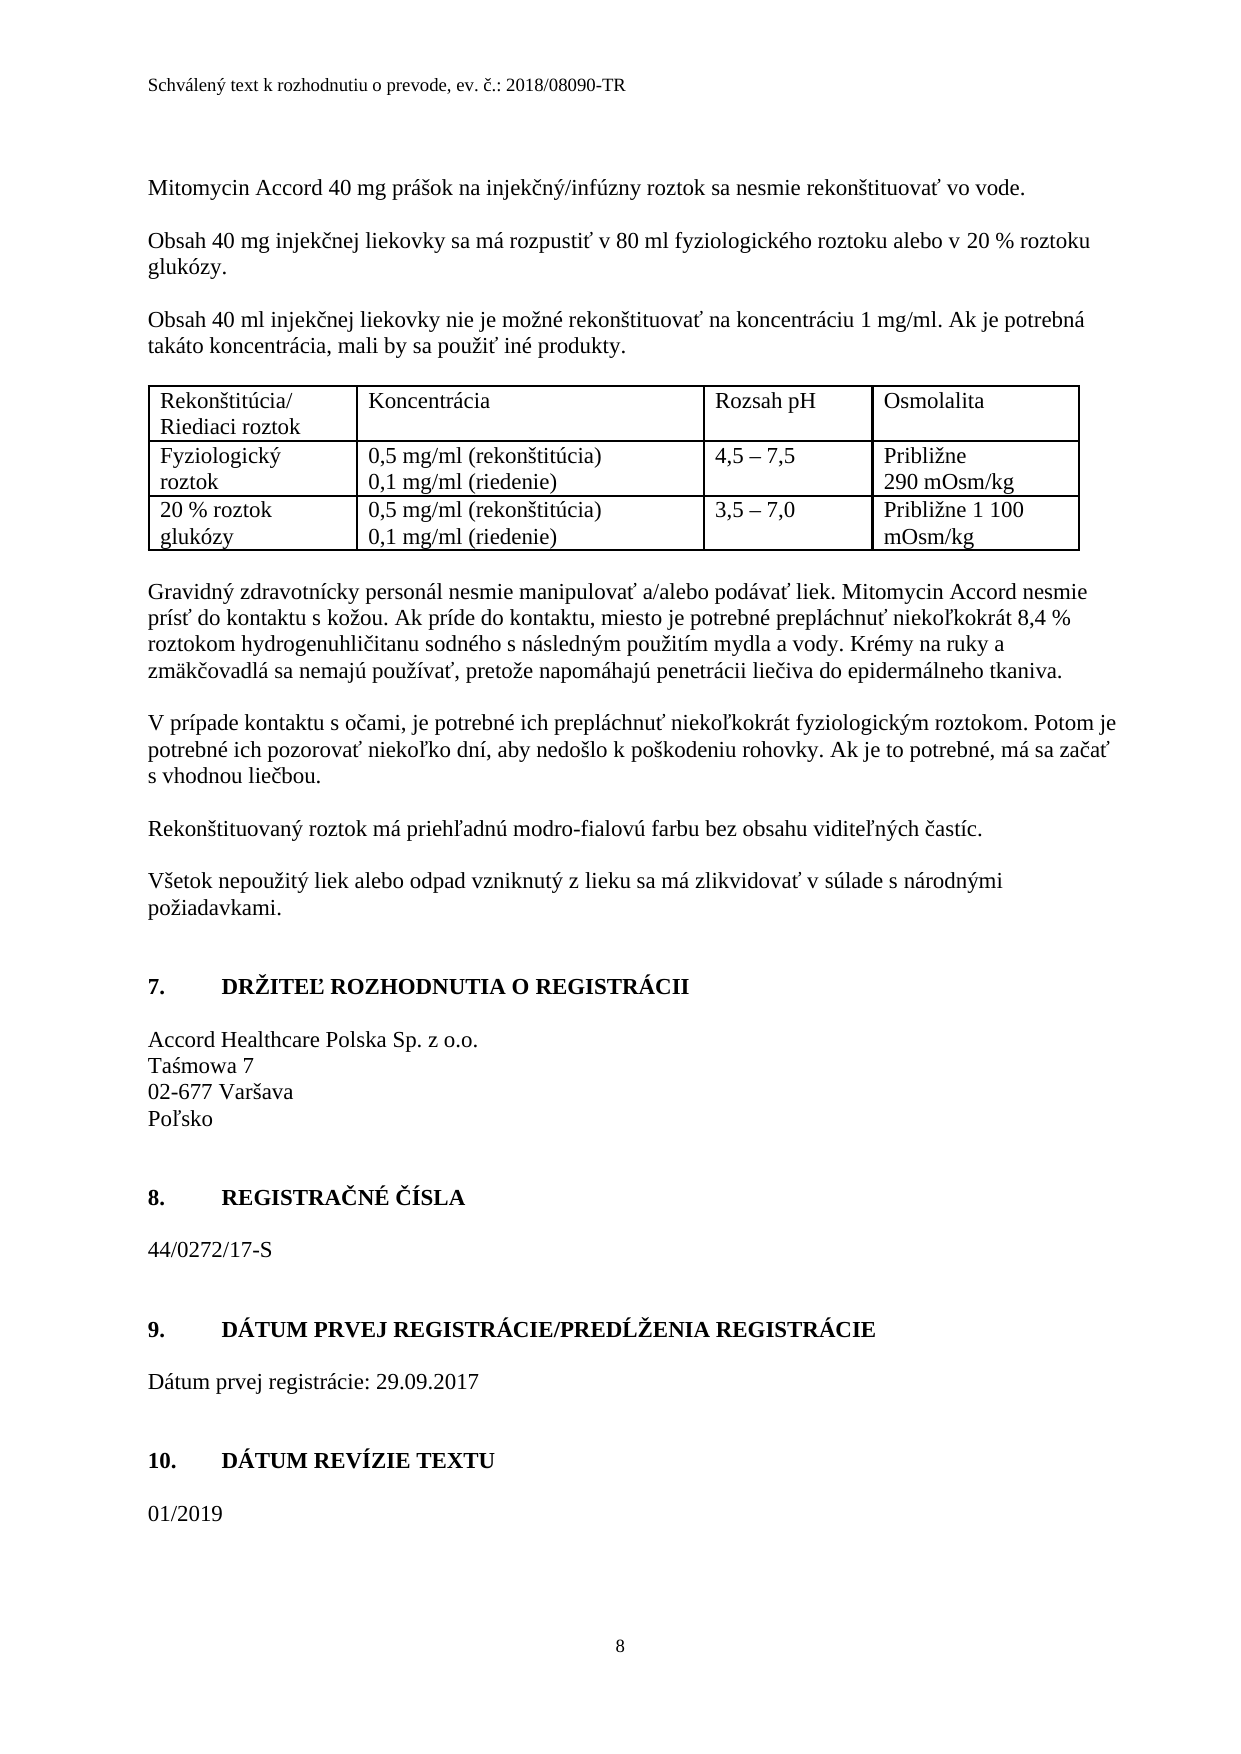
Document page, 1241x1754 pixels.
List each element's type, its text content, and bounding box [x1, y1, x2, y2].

table_cell 3,5 – 7,0 [705, 497, 871, 549]
text 01/2019 [148, 1500, 1122, 1526]
text V prípade kontaktu s očami, je potrebné ich prepláchnuť niekoľkokrát fyziologickým roztokom. Potom je potrebné ich pozorovať niekoľko dní, aby nedošlo k poškodeniu rohovky. Ak je to potrebné, má sa začať s vhodnou liečbou. [148, 709, 1122, 788]
table_cell 0,5 mg/ml (rekonštitúcia) 0,1 mg/ml (riedenie) [358, 497, 703, 549]
text Poľsko [148, 1105, 1092, 1131]
table_header Rozsah pH [705, 387, 871, 440]
text 02-677 Varšava [148, 1078, 1092, 1105]
text Gravidný zdravotnícky personál nesmie manipulovať a/alebo podávať liek. Mitomycin Accord nesmie prísť do kontaktu s kožou. Ak príde do kontaktu, miesto je potrebné prepláchnuť niekoľkokrát 8,4 % roztokom hydrogenuhličitanu sodného s následným použitím mydla a vody. Krémy na ruky a zmäkčovadlá sa nemajú používať, pretože napomáhajú penetrácii liečiva do epidermálneho tkaniva. [148, 578, 1122, 683]
table_cell 4,5 – 7,5 [705, 442, 871, 494]
text Obsah 40 mg injekčnej liekovky sa má rozpustiť v 80 ml fyziologického roztoku alebo v 20 % roztoku glukózy. [148, 227, 1122, 279]
text 44/0272/17-S [148, 1237, 1122, 1263]
table_header Osmolalita [874, 387, 1078, 440]
text Dátum prvej registrácie: 29.09.2017 [148, 1368, 1122, 1395]
text 8. REGISTRAČNÉ ČÍSLA [148, 1184, 1122, 1210]
table_header Rekonštitúcia/ Riediaci roztok [150, 387, 356, 440]
text Taśmowa 7 [148, 1052, 1092, 1078]
table_cell Približne 290 mOsm/kg [874, 442, 1078, 494]
text Rekonštituovaný roztok má priehľadnú modro-fialovú farbu bez obsahu viditeľných častíc. [148, 815, 1122, 841]
text Všetok nepoužitý liek alebo odpad vzniknutý z lieku sa má zlikvidovať v súlade s národnými požiadavkami. [148, 868, 1122, 920]
text Accord Healthcare Polska Sp. z o.o. [148, 1026, 1092, 1052]
table_header Koncentrácia [358, 387, 703, 440]
table_cell 0,5 mg/ml (rekonštitúcia) 0,1 mg/ml (riedenie) [358, 442, 703, 494]
text 10. DÁTUM REVÍZIE TEXTU [148, 1447, 1122, 1474]
text Obsah 40 ml injekčnej liekovky nie je možné rekonštituovať na koncentráciu 1 mg/ml. Ak je potrebná takáto koncentrácia, mali by sa použiť iné produkty. [148, 306, 1122, 358]
table_cell 20 % roztok glukózy [150, 497, 356, 549]
text 7. DRŽITEĽ ROZHODNUTIA O REGISTRÁCII [148, 973, 1122, 999]
table_cell Približne 1 100 mOsm/kg [874, 497, 1078, 549]
text 9. DÁTUM PRVEJ REGISTRÁCIE/PREDĹŽENIA REGISTRÁCIE [148, 1316, 1122, 1342]
text Mitomycin Accord 40 mg prášok na injekčný/infúzny roztok sa nesmie rekonštituovať vo vode. [148, 174, 1122, 200]
table_cell Fyziologický roztok [150, 442, 356, 494]
